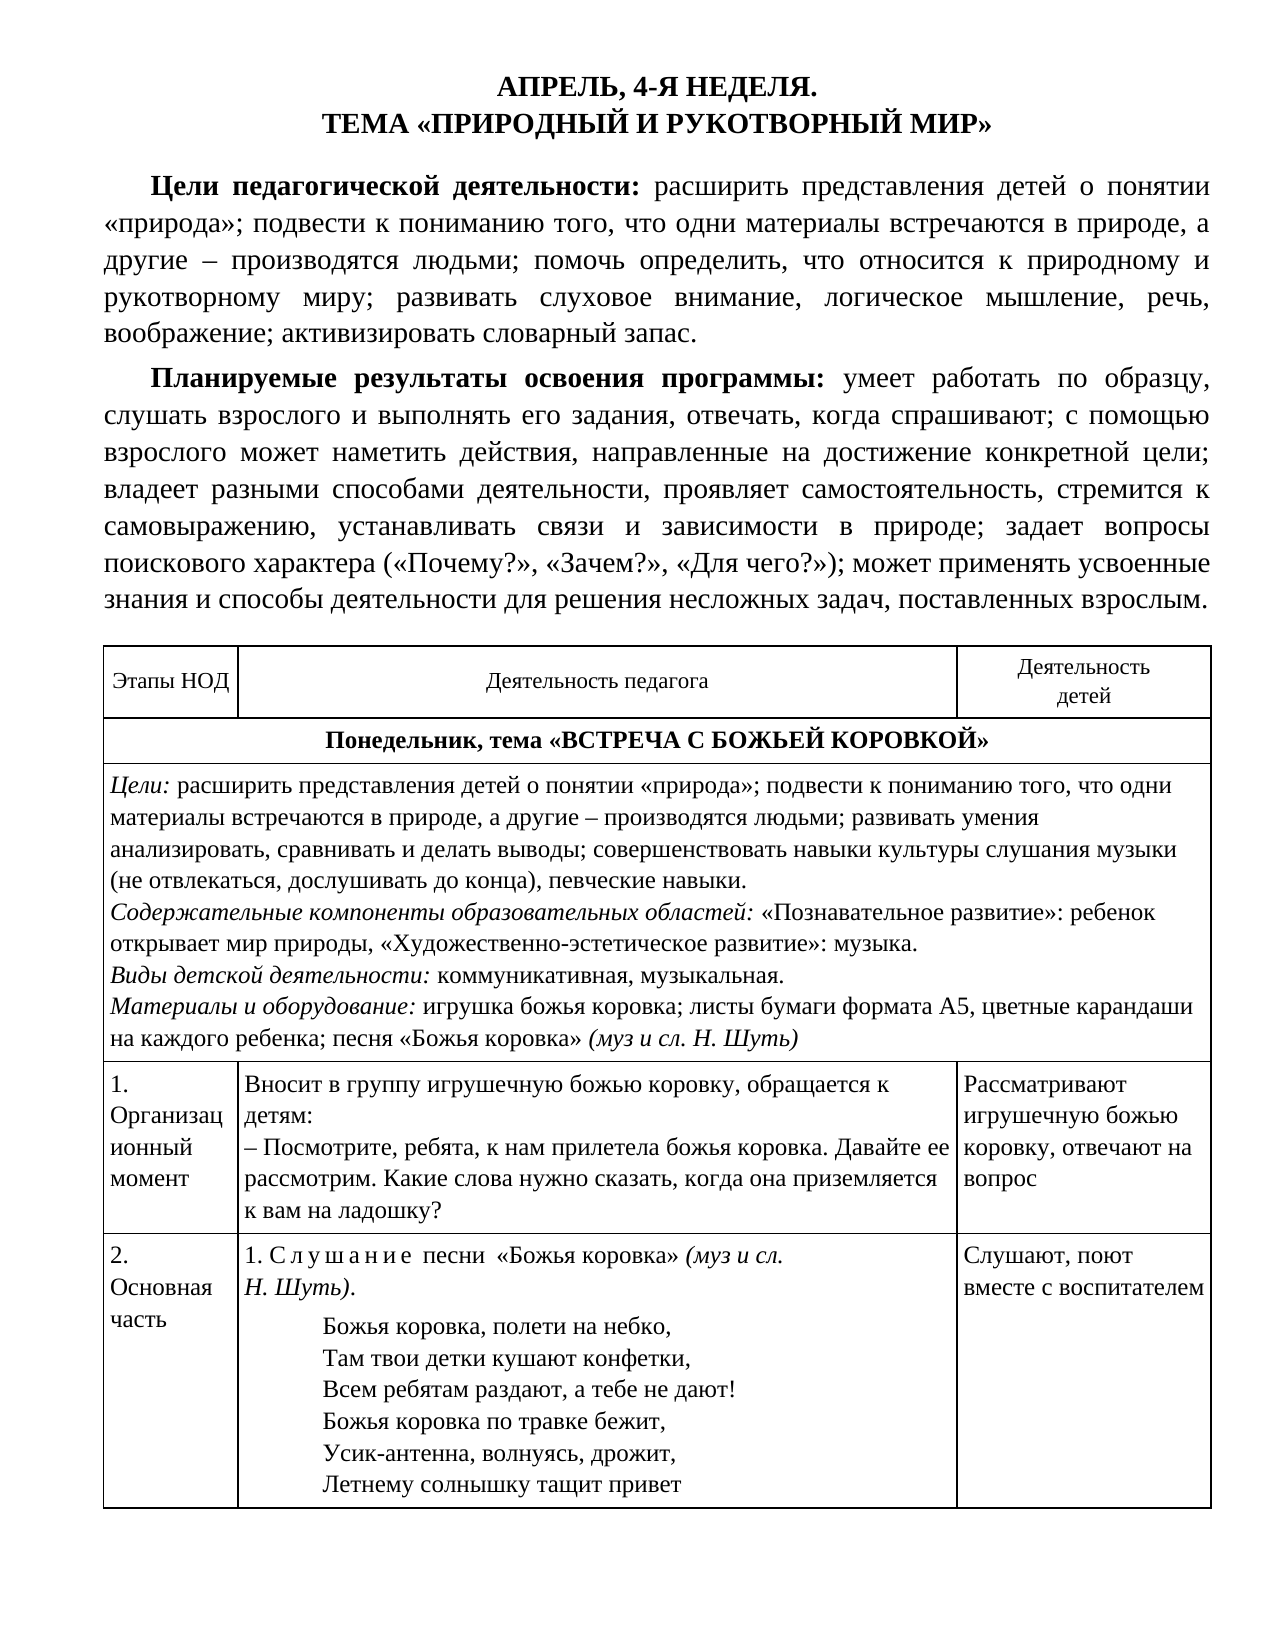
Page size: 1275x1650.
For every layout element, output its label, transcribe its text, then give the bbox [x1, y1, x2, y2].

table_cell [239, 1234, 956, 1507]
table_cell Цели: расширить представления детей о понятии «природа»; подвести к пониманию того, что одни материалы встречаются в природе, а другие – производятся людьми; развивать умения анализировать, сравнивать и делать выводы; совершенствовать навыки культуры слушания музыки (не отвлекаться, дослушивать до конца), певческие навыки. Содержательные компоненты образовательных областей: «Познавательное развитие»: ребенок открывает мир природы, «Художественно-эстетическое развитие»: музыка. Виды детской деятельности: коммуникативная, музыкальная. Материалы и оборудование: игрушка божья коровка; листы бумаги формата А5, цветные карандаши на каждого ребенка; песня «Божья коровка» (муз и сл. Н. Шуть) [104, 764, 1210, 1061]
text Планируемые результаты освоения программы: умеет работать по образцу, слушать взрослого и выполнять его задания, отвечать, когда спрашивают; с помощью взрослого может наметить действия, направленные на достижение конкретной цели; владеет разными способами деятельности, проявляет самостоятельность, стремится к самовыражению, устанавливать связи и зависимости в природе; задает вопросы поискового характера («Почему?», «Зачем?», «Для чего?»); может применять усвоенные знания и способы деятельности для решения несложных задач, поставленных взрослым. [103, 360, 1211, 615]
table_header Этапы НОД [104, 647, 237, 717]
table_header Деятельность педагога [239, 647, 956, 717]
table_cell 1. Организационный момент [104, 1062, 237, 1233]
table_cell Понедельник, тема «Встреча с Божьей коровкой» [104, 719, 1210, 763]
table_cell 2. Основная часть [104, 1234, 237, 1507]
table_cell Рассматривают игрушечную божью коровку, отвечают на вопрос [958, 1062, 1210, 1233]
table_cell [958, 1234, 1210, 1507]
table_cell Вносит в группу игрушечную божью коровку, обращается к детям: – Посмотрите, ребята, к нам прилетела божья коровка. Давайте ее рассмотрим. Какие слова нужно сказать, когда она приземляется к вам на ладошку? [239, 1062, 956, 1233]
text Апрель, 4-я неделя. Тема «природный и рукотворный мир» [103, 69, 1211, 140]
table_header Деятельность детей [958, 647, 1210, 717]
text Цели педагогической деятельности: расширить представления детей о понятии «природа»; подвести к пониманию того, что одни материалы встречаются в природе, а другие – производятся людьми; помочь определить, что относится к природному и рукотворному миру; развивать слуховое внимание, логическое мышление, речь, воображение; активизировать словарный запас. [103, 168, 1211, 349]
